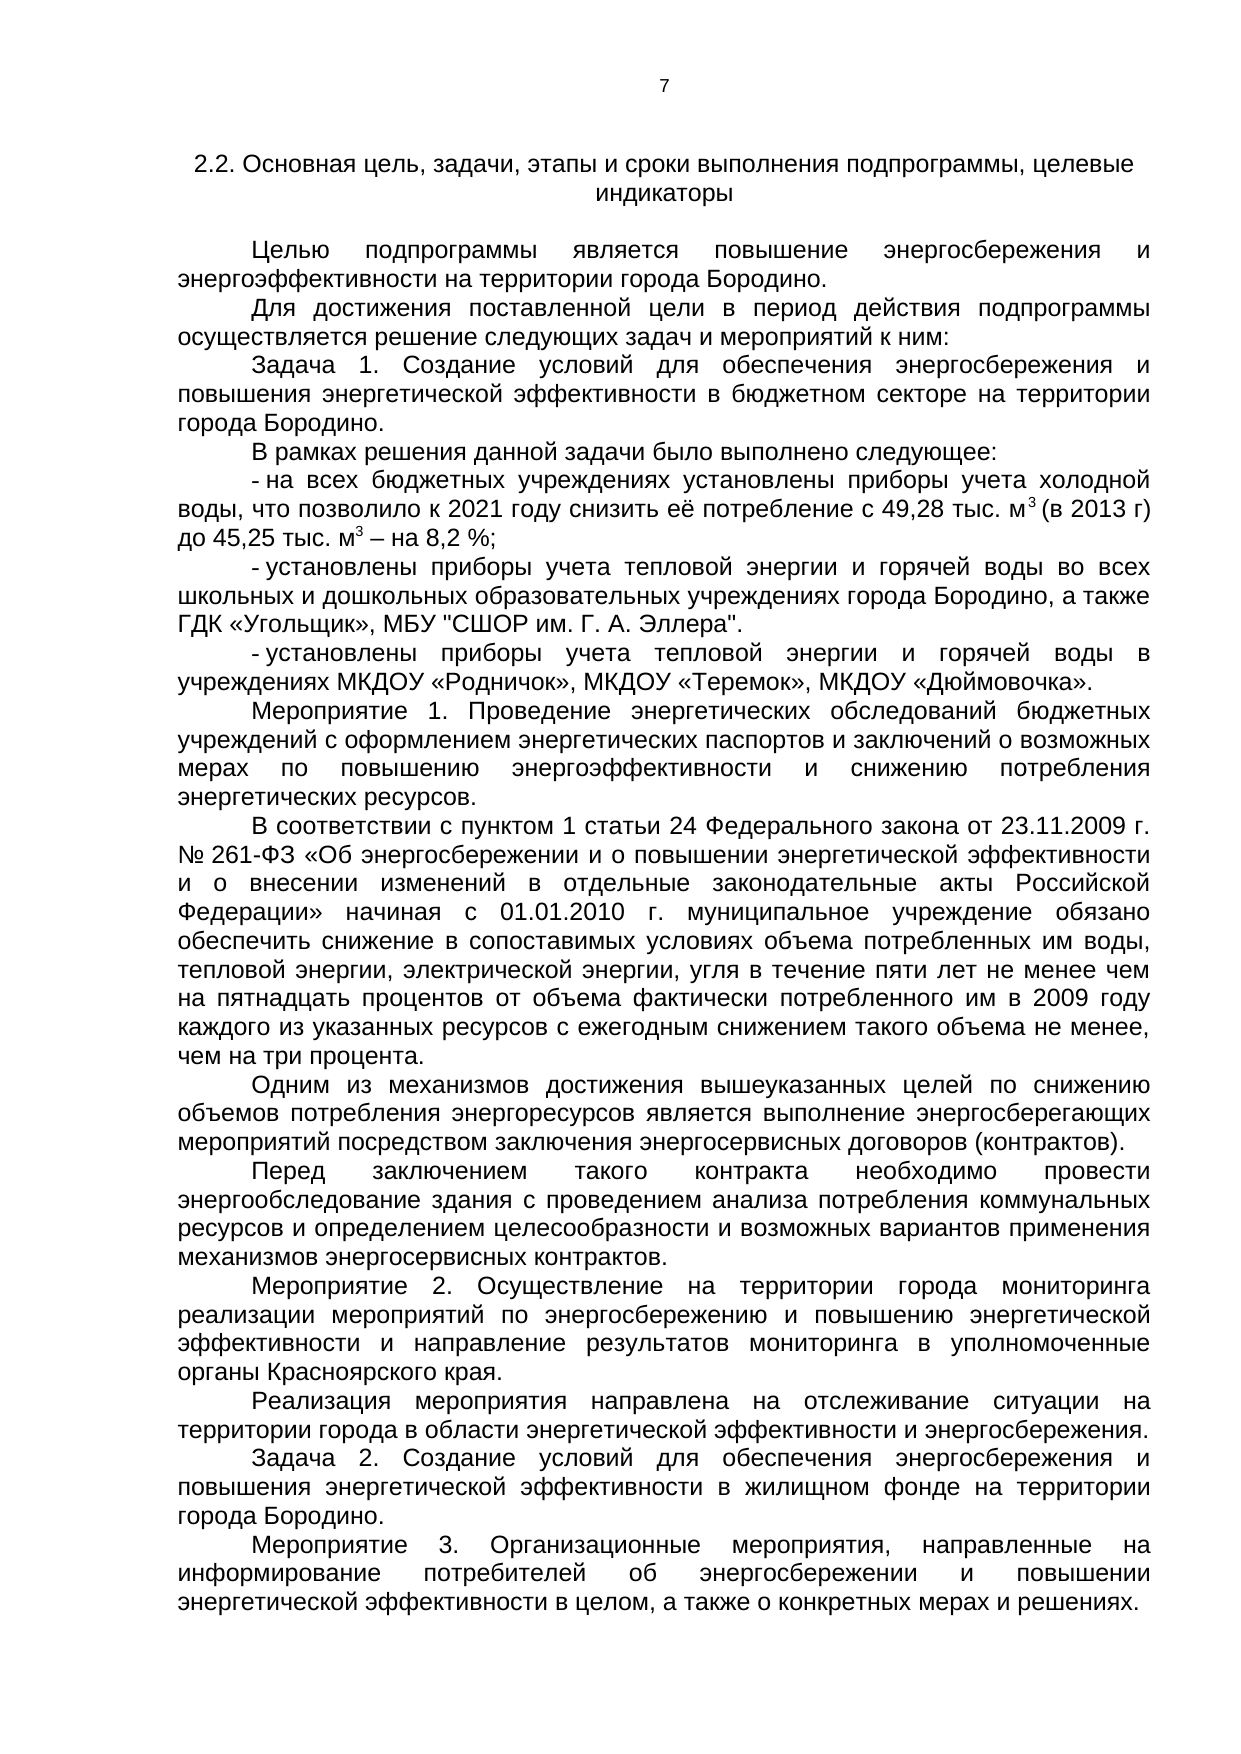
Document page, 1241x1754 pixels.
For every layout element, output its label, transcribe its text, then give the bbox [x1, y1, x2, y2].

text В рамках решения данной задачи было выполнено следующее: [177, 437, 1152, 466]
list установлены приборы учета тепловой энергии и горячей воды в учреждениях МКДОУ «Родничок», МКДОУ «Теремок», МКДОУ «Дюймовочка». [177, 638, 1152, 696]
text Задача 2. Создание условий для обеспечения энергосбережения и повышения энергетической эффективности в жилищном фонде на территории города Бородино. [177, 1443, 1152, 1529]
list на всех бюджетных учреждениях установлены приборы учета холодной воды, что позволило к 2021 году снизить её потребление с 49,28 тыс. м3 (в 2013 г) до 45,25 тыс. м3 – на 8,2 %; [177, 466, 1152, 552]
text Одним из механизмов достижения вышеуказанных целей по снижению объемов потребления энергоресурсов является выполнение энергосберегающих мероприятий посредством заключения энергосервисных договоров (контрактов). [177, 1069, 1152, 1156]
text Целью подпрограммы является повышение энергосбережения и энергоэффективности на территории города Бородино. [177, 236, 1152, 293]
text Мероприятие 1. Проведение энергетических обследований бюджетных учреждений с оформлением энергетических паспортов и заключений о возможных мерах по повышению энергоэффективности и снижению потребления энергетических ресурсов. [177, 696, 1152, 811]
text Мероприятие 3. Организационные мероприятия, направленные на информирование потребителей об энергосбережении и повышении энергетической эффективности в целом, а также о конкретных мерах и решениях. [177, 1529, 1152, 1616]
list установлены приборы учета тепловой энергии и горячей воды во всех школьных и дошкольных образовательных учреждениях города Бородино, а также ГДК «Угольщик», МБУ "СШОР им. Г. А. Эллера". [177, 552, 1152, 638]
text В соответствии с пунктом 1 статьи 24 Федерального закона от 23.11.2009 г. № 261-ФЗ «Об энергосбережении и о повышении энергетической эффективности и о внесении изменений в отдельные законодательные акты Российской Федерации» начиная с 01.01.2010 г. муниципальное учреждение обязано обеспечить снижение в сопоставимых условиях объема потребленных им воды, тепловой энергии, электрической энергии, угля в течение пяти лет не менее чем на пятнадцать процентов от объема фактически потребленного им в 2009 году каждого из указанных ресурсов с ежегодным снижением такого объема не менее, чем на три процента. [177, 811, 1152, 1069]
text Задача 1. Создание условий для обеспечения энергосбережения и повышения энергетической эффективности в бюджетном секторе на территории города Бородино. [177, 351, 1152, 437]
text Реализация мероприятия направлена на отслеживание ситуации на территории города в области энергетической эффективности и энергосбережения. [177, 1386, 1152, 1443]
text Перед заключением такого контракта необходимо провести энергообследование здания с проведением анализа потребления коммунальных ресурсов и определением целесообразности и возможных вариантов применения механизмов энергосервисных контрактов. [177, 1156, 1152, 1271]
text Для достижения поставленной цели в период действия подпрограммы осуществляется решение следующих задач и мероприятий к ним: [177, 293, 1152, 351]
text Мероприятие 2. Осуществление на территории города мониторинга реализации мероприятий по энергосбережению и повышению энергетической эффективности и направление результатов мониторинга в уполномоченные органы Красноярского края. [177, 1271, 1152, 1386]
text 2.2. Основная цель, задачи, этапы и сроки выполнения подпрограммы, целевые индикаторы [177, 149, 1152, 207]
